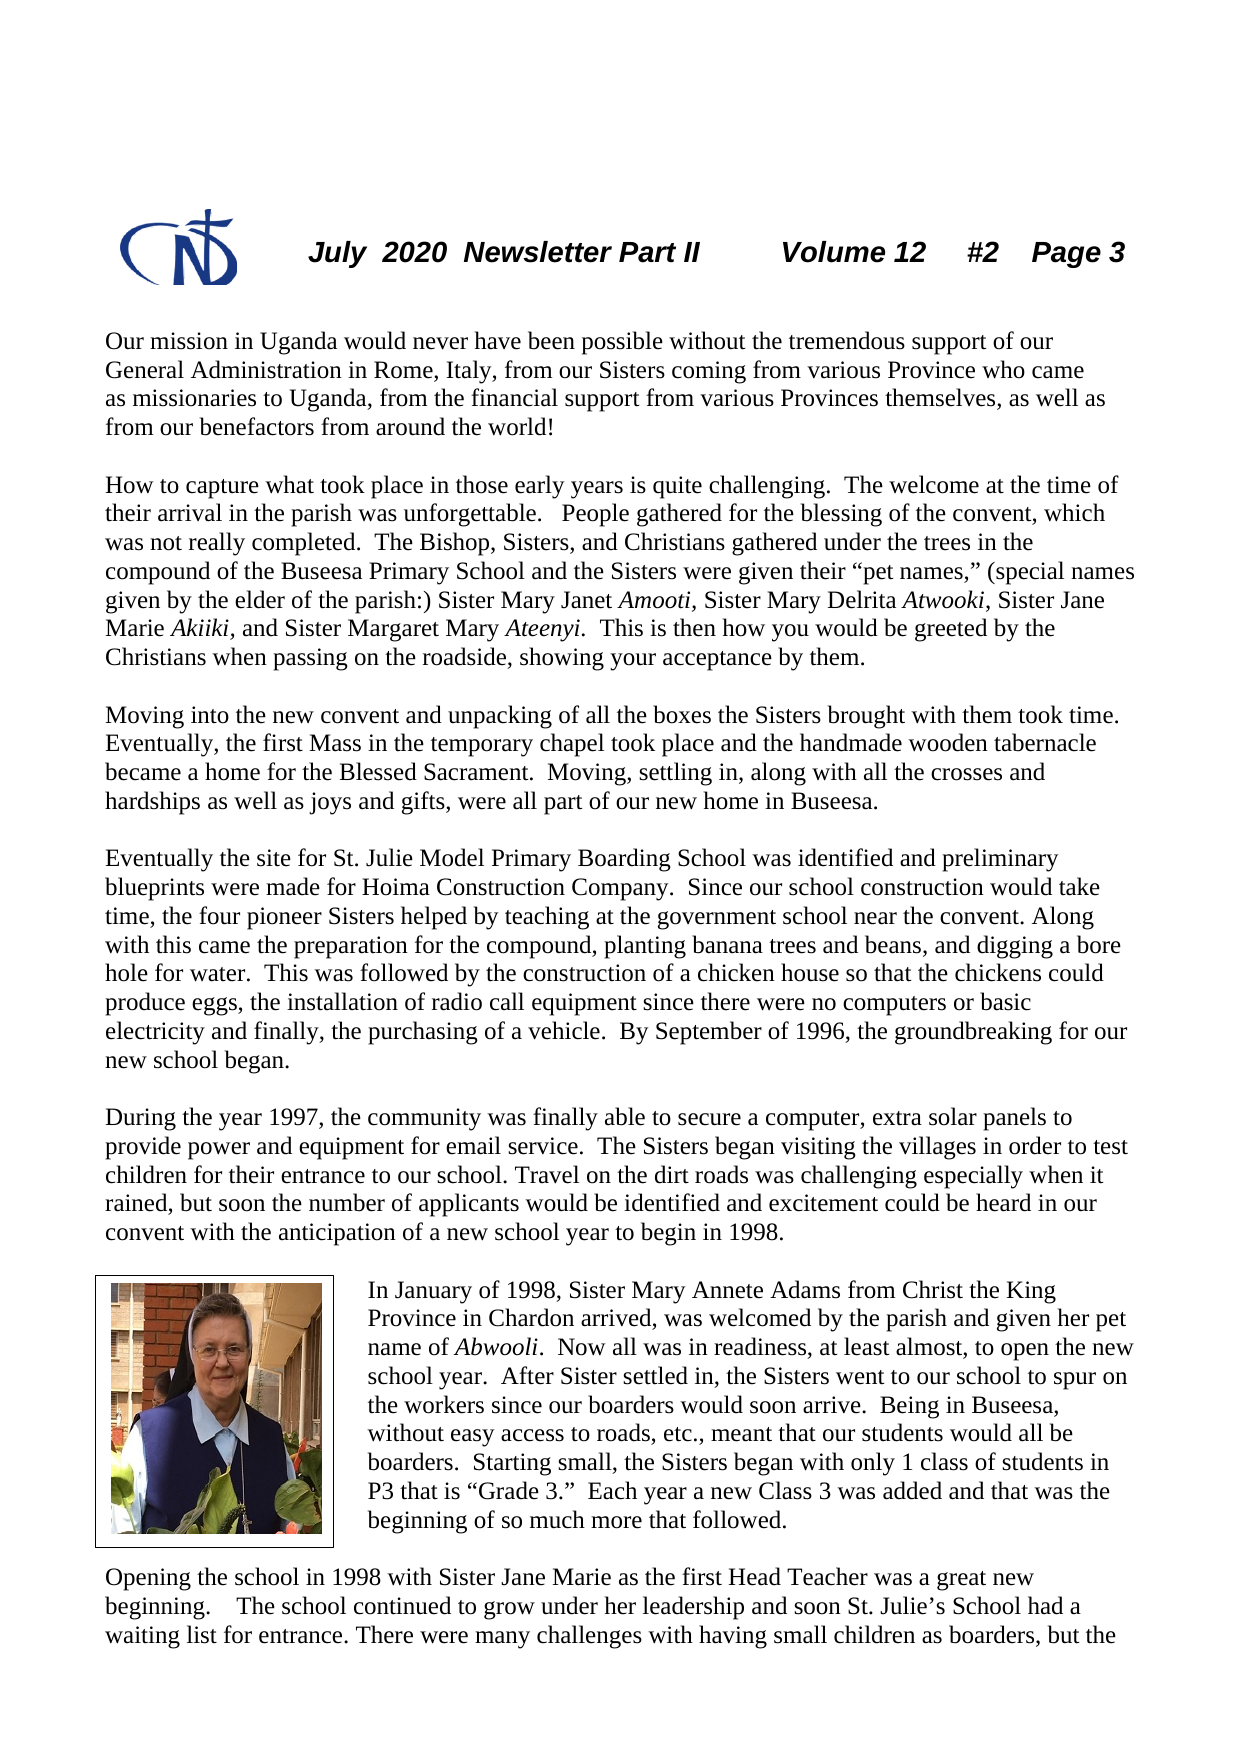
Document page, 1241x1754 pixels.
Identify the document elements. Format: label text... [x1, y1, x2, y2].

text Our mission in Uganda would never have been possible without the tremendous support of our [105, 326, 1135, 355]
text Eventually the site for St. Julie Model Primary Boarding School was identified and preliminary blueprints were made for Hoima Construction Company. Since our school construction would take time, the four pioneer Sisters helped by teaching at the government school near the convent. Along with this came the preparation for the compound, planting banana trees and beans, and digging a bore hole for water. This was followed by the construction of a chicken house so that the chickens could produce eggs, the installation of radio call equipment since there were no computers or basic electricity and finally, the purchasing of a vehicle. By September of 1996, the groundbreaking for our new school began. [105, 843, 1135, 1073]
picture [111, 1283, 322, 1534]
text General Administration in Rome, Italy, from our Sisters coming from various Province who came [105, 355, 1135, 383]
text How to capture what took place in those early years is quite challenging. The welcome at the time of their arrival in the parish was unforgettable. People gathered for the blessing of the convent, which was not really completed. The Bishop, Sisters, and Christians gathered under the trees in the compound of the Buseesa Primary School and the Sisters were given their “pet names,” (special names given by the elder of the parish:) Sister Mary Janet Amooti, Sister Mary Delrita Atwooki, Sister Jane Marie Akiiki, and Sister Margaret Mary Ateenyi. This is then how you would be greeted by the Christians when passing on the roadside, showing your acceptance by them. [105, 470, 1135, 671]
text In January of 1998, Sister Mary Annete Adams from Christ the King Province in Chardon arrived, was welcomed by the parish and given her pet name of Abwooli. Now all was in readiness, at least almost, to open the new school year. After Sister settled in, the Sisters went to our school to spur on the workers since our boarders would soon arrive. Being in Buseesa, without easy access to roads, etc., meant that our students would all be boarders. Starting small, the Sisters began with only 1 class of students in P3 that is “Grade 3.” Each year a new Class 3 was added and that was the beginning of so much more that followed. [367, 1275, 1135, 1533]
text as missionaries to Uganda, from the financial support from various Provinces themselves, as well as [105, 383, 1135, 412]
text from our benefactors from around the world! [105, 412, 1135, 441]
text Moving into the new convent and unpacking of all the boxes the Sisters brought with them took time. Eventually, the first Mass in the temporary chapel took place and the handmade wooden tabernacle became a home for the Blessed Sacrament. Moving, settling in, along with all the crosses and hardships as well as joys and gifts, were all part of our new home in Buseesa. [105, 700, 1135, 815]
text During the year 1997, the community was finally able to secure a computer, extra solar panels to provide power and equipment for email service. The Sisters began visiting the villages in order to test children for their entrance to our school. Travel on the dirt roads was challenging especially when it rained, but soon the number of applicants would be identified and excitement could be heard in our convent with the anticipation of a new school year to begin in 1998. [105, 1102, 1135, 1246]
text wagon O July 2020 Newsletter Part II Volume 12 #2 Page 3 [254, 235, 1135, 268]
picture [120, 209, 238, 285]
text Opening the school in 1998 with Sister Jane Marie as the first Head Teacher was a great new beginning. The school continued to grow under her leadership and soon St. Julie’s School had a waiting list for entrance. There were many challenges with having small children as boarders, but the [105, 1562, 1135, 1648]
